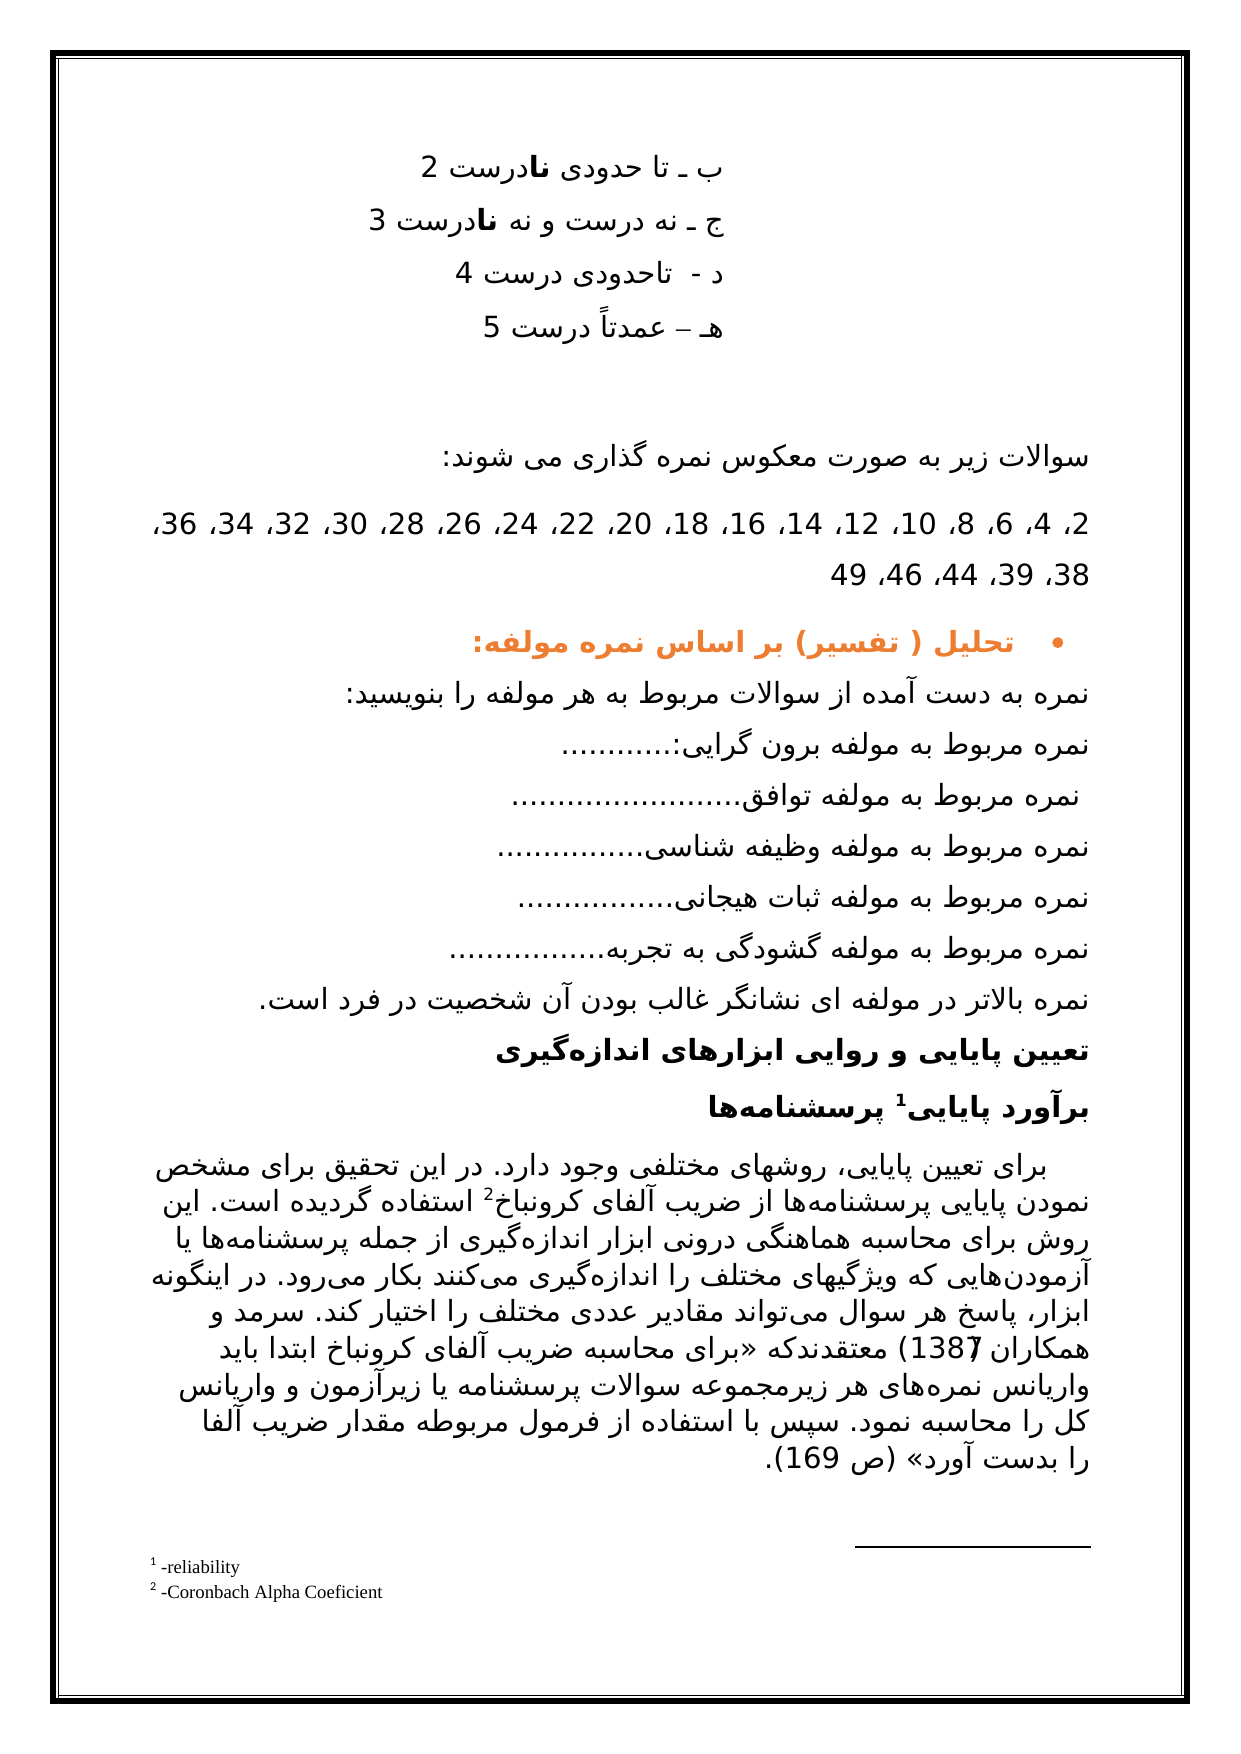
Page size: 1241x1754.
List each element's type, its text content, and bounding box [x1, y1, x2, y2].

text نمره مربوط به مولفه گشودگی به تجربه................. [150, 931, 1090, 965]
text هـ – عمدتاً درست 5 [150, 310, 1053, 344]
list تحلیل ( تفسیر) بر اساس نمره مولفه: [150, 626, 1053, 660]
text برآورد پایایی پرسشنامه‌ها [150, 1091, 1090, 1125]
text ج ـ نه درست و نه نادرست 3 [150, 203, 1053, 237]
text نمره بالاتر در مولفه ای نشانگر غالب بودن آن شخصیت در فرد است. [150, 982, 1090, 1016]
text تعیین پایایی و روایی ابزارهای اندازه‌گیری [150, 1033, 1090, 1067]
text د - تاحدودی درست 4 [187, 257, 1053, 291]
text نمره مربوط به مولفه ثبات هیجانی................. [150, 881, 1090, 914]
text ب ـ تا حدودی نادرست 2 [150, 150, 1053, 184]
text برای تعیین پایایی، روشهای مختلفی وجود دارد. در این تحقیق برای مشخص نمودن پایایی پرسشنامه‌ها از ضریب آلفای كرونباخ استفاده گردیده است. این روش برای محاسبه هماهنگی درونی ابزار اندازه‌گیری از جمله پرسشنامه‌ها یا آزمودن‌هایی كه ویژگیهای مختلف را اندازه‌گیری می‌كنند بكار می‌رود. در اینگونه ابزار، پاسخ هر سوال می‌تواند مقادیر عددی مختلف را اختیار كند. سرمد و همكاران (1387) معتقدندكه «برای محاسبه ضریب آلفای كرونباخ ابتدا باید واریانس نمره‌های هر زیرمجموعه سوالات پرسشنامه یا زیرآزمون و واریانس كل را محاسبه نمود. سپس با استفاده از فرمول مربوطه مقدار ضریب آلفا را بدست آورد» (ص 169). [150, 1148, 1090, 1475]
text نمره مربوط به مولفه وظیفه شناسی................ [150, 829, 1090, 863]
text 2، 4، 6، 8، 10، 12، 14، 16، 18، 20، 22، 24، 26، 28، 30، 32، 34، 36، 38، 39، 44، 46، 49 [150, 507, 1090, 592]
text سوالات زیر به صورت معکوس نمره گذاری می شوند: [150, 440, 1090, 474]
text نمره مربوط به مولفه توافق......................... [150, 779, 1090, 813]
text نمره به دست آمده از سوالات مربوط به هر مولفه را بنویسید: [150, 677, 1090, 711]
text نمره مربوط به مولفه برون گرایی:............ [150, 728, 1090, 762]
